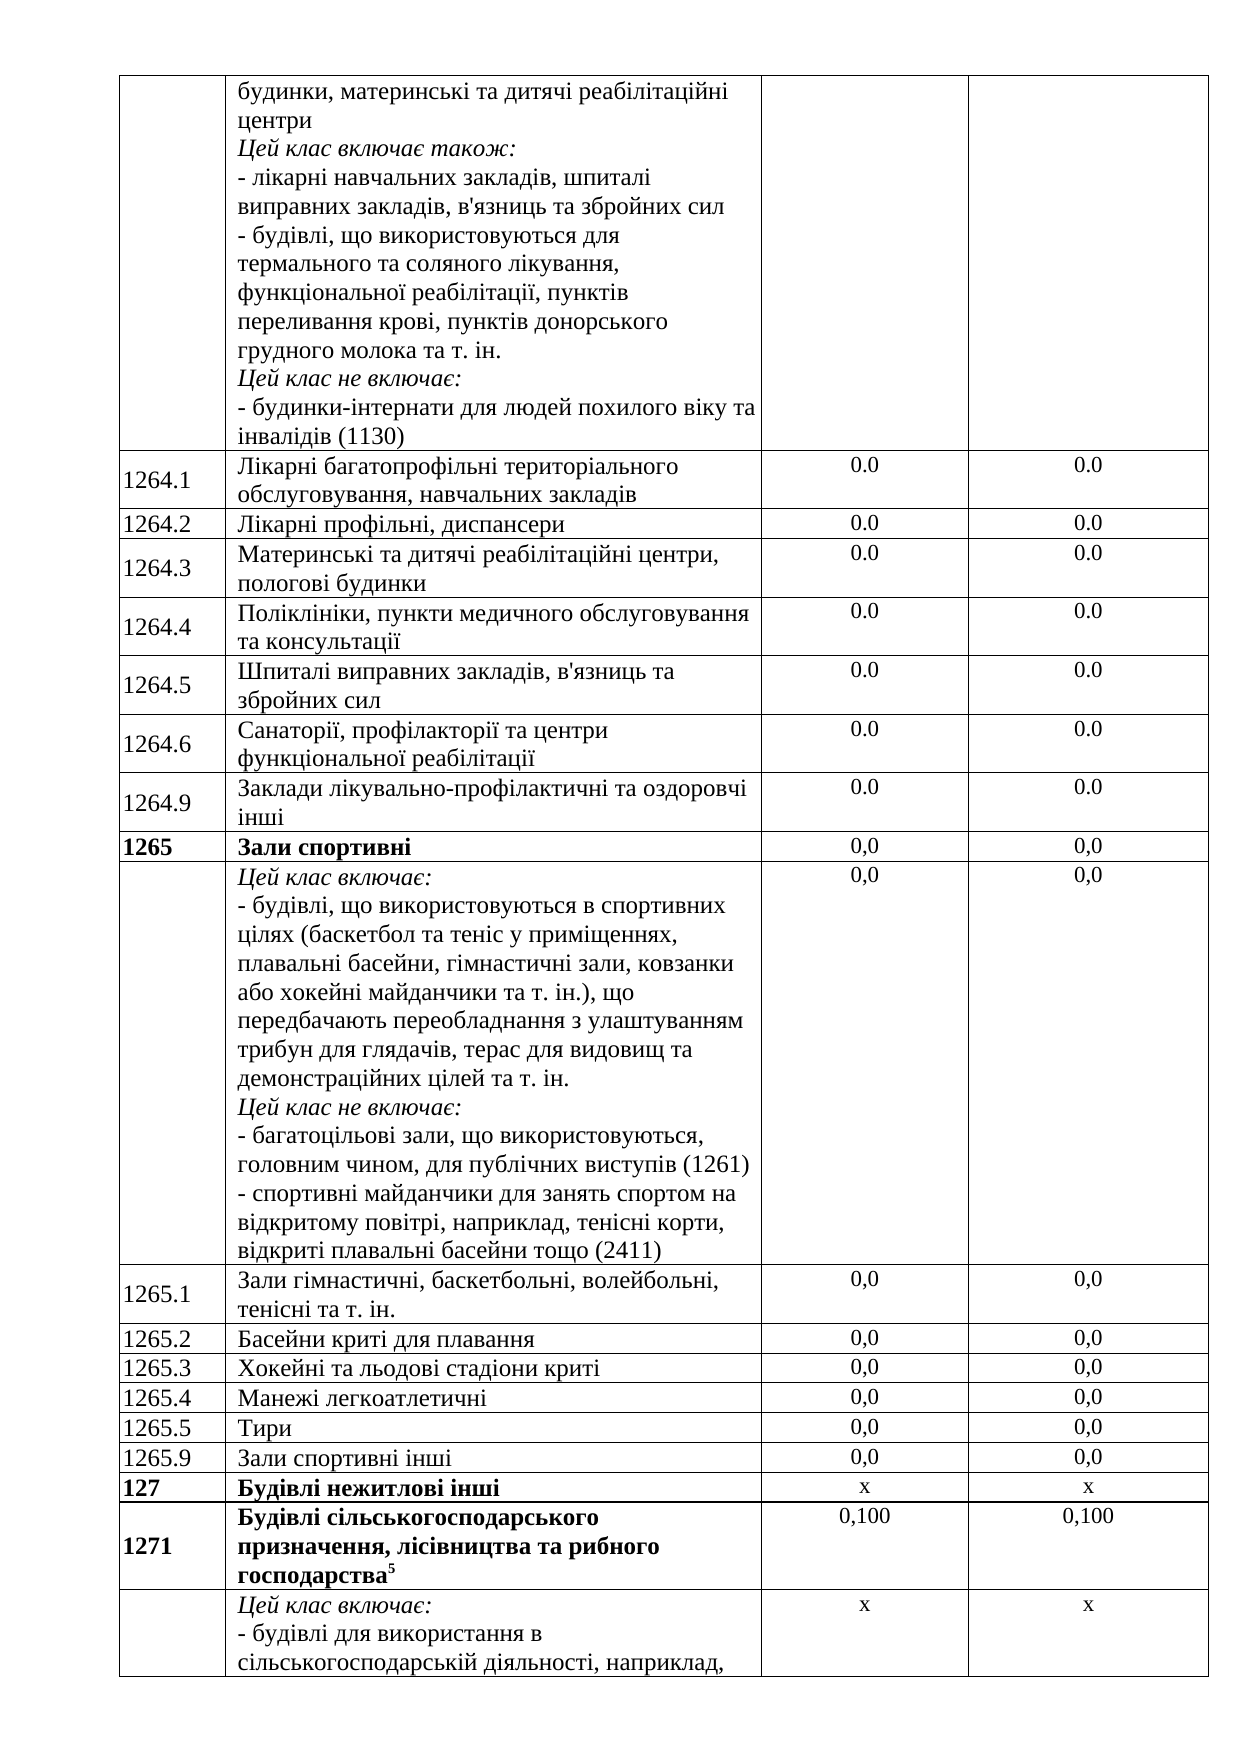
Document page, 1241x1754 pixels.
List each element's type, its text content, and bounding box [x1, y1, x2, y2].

table_cell Поліклініки, пункти медичного обслуговування та консультації [226, 598, 761, 655]
table_cell 1264.9 [120, 773, 225, 831]
table_cell Будівлі нежитлові інші [226, 1473, 761, 1501]
table_cell х [762, 76, 968, 450]
table_cell 1264.3 [120, 539, 225, 597]
table_cell х [762, 1473, 968, 1501]
table_cell 0.0 [969, 509, 1208, 538]
table_cell Зали гімнастичні, баскетбольні, волейбольні, тенісні та т. ін. [226, 1265, 761, 1323]
table_cell Материнські та дитячі реабілітаційні центри, пологові будинки [226, 539, 761, 597]
table_cell [120, 862, 225, 1264]
table_cell Шпиталі виправних закладів, в'язниць та збройних сил [226, 656, 761, 714]
table_cell Манежі легкоатлетичні [226, 1383, 761, 1412]
table_cell 1265.2 [120, 1324, 225, 1352]
table_cell Будівлі сільськогосподарського призначення, лісівництва та рибного господарства5 [226, 1503, 761, 1589]
table_cell 0,0 [762, 1443, 968, 1472]
table_cell 0,0 [969, 1383, 1208, 1412]
table_cell Лікарні багатопрофільні територіального обслуговування, навчальних закладів [226, 451, 761, 508]
table_cell 0.0 [969, 715, 1208, 772]
table_cell 1265.4 [120, 1383, 225, 1412]
table_cell 0,100 [969, 1503, 1208, 1589]
table_cell 0,0 [969, 862, 1208, 1264]
table_cell х [969, 1473, 1208, 1501]
table_cell 0.0 [762, 656, 968, 714]
table_cell 0,0 [969, 1413, 1208, 1442]
table_cell 0.0 [762, 539, 968, 597]
table_cell 0,0 [762, 1413, 968, 1442]
table_cell 0,0 [969, 832, 1208, 861]
table_cell 1265.5 [120, 1413, 225, 1442]
table_cell 0,100 [762, 1503, 968, 1589]
table_cell 0.0 [762, 451, 968, 508]
table_cell Басейни криті для плавання [226, 1324, 761, 1352]
table_cell 0.0 [762, 509, 968, 538]
table_cell 0.0 [969, 656, 1208, 714]
table_cell Зали спортивні інші [226, 1443, 761, 1472]
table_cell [226, 76, 761, 450]
table_cell 1265.9 [120, 1443, 225, 1472]
table_cell Заклади лікувально-профілактичні та оздоровчі інші [226, 773, 761, 831]
table_cell 0.0 [762, 598, 968, 655]
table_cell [226, 1590, 761, 1676]
table_cell 1264.2 [120, 509, 225, 538]
table_cell 127 [120, 1473, 225, 1501]
table_cell 0.0 [969, 773, 1208, 831]
table_cell 1265.1 [120, 1265, 225, 1323]
table_cell Хокейні та льодові стадіони криті [226, 1354, 761, 1382]
table_cell Санаторії, профілакторії та центри функціональної реабілітації [226, 715, 761, 772]
table_cell 0,0 [969, 1354, 1208, 1382]
table_cell 1264.1 [120, 451, 225, 508]
table_cell 1264.4 [120, 598, 225, 655]
table_cell 0.0 [762, 773, 968, 831]
table_cell 0,0 [762, 1324, 968, 1352]
table_cell 1265.3 [120, 1354, 225, 1382]
table_cell 0.0 [969, 451, 1208, 508]
table_cell 0.0 [969, 539, 1208, 597]
table_cell 0,0 [762, 862, 968, 1264]
table_cell 0,0 [969, 1324, 1208, 1352]
table_cell 0.0 [762, 715, 968, 772]
table_cell 1264.5 [120, 656, 225, 714]
table_cell 0,0 [969, 1265, 1208, 1323]
table_cell х [969, 76, 1208, 450]
table_cell 0,0 [969, 1443, 1208, 1472]
table_cell Зали спортивні [226, 832, 761, 861]
table_cell Тири [226, 1413, 761, 1442]
table_cell 0,0 [762, 832, 968, 861]
table_cell х [969, 1590, 1208, 1676]
table_cell 1271 [120, 1503, 225, 1589]
table_cell Цей клас включає: - будівлі, що використовуються в спортивних цілях (баскетбол та теніс у приміщеннях, плавальні басейни, гімнастичні зали, ковзанки або хокейні майданчики та т. ін.), що передбачають переобладнання з улаштуванням трибун для глядачів, терас для видовищ та демонстраційних цілей та т. ін. Цей клас не включає: - багатоцільові зали, що використовуються, головним чином, для публічних виступів (1261) - спортивні майданчики для занять спортом на відкритому повітрі, наприклад, тенісні корти, відкриті плавальні басейни тощо (2411) [226, 862, 761, 1264]
table_cell [120, 1590, 225, 1676]
table_cell 0,0 [762, 1383, 968, 1412]
table_cell 0,0 [762, 1354, 968, 1382]
table_cell Лікарні профільні, диспансери [226, 509, 761, 538]
table_cell 1265 [120, 832, 225, 861]
table_cell 0,0 [762, 1265, 968, 1323]
table_cell х [762, 1590, 968, 1676]
table_cell 0.0 [969, 598, 1208, 655]
table_cell [120, 76, 225, 450]
table_cell 1264.6 [120, 715, 225, 772]
